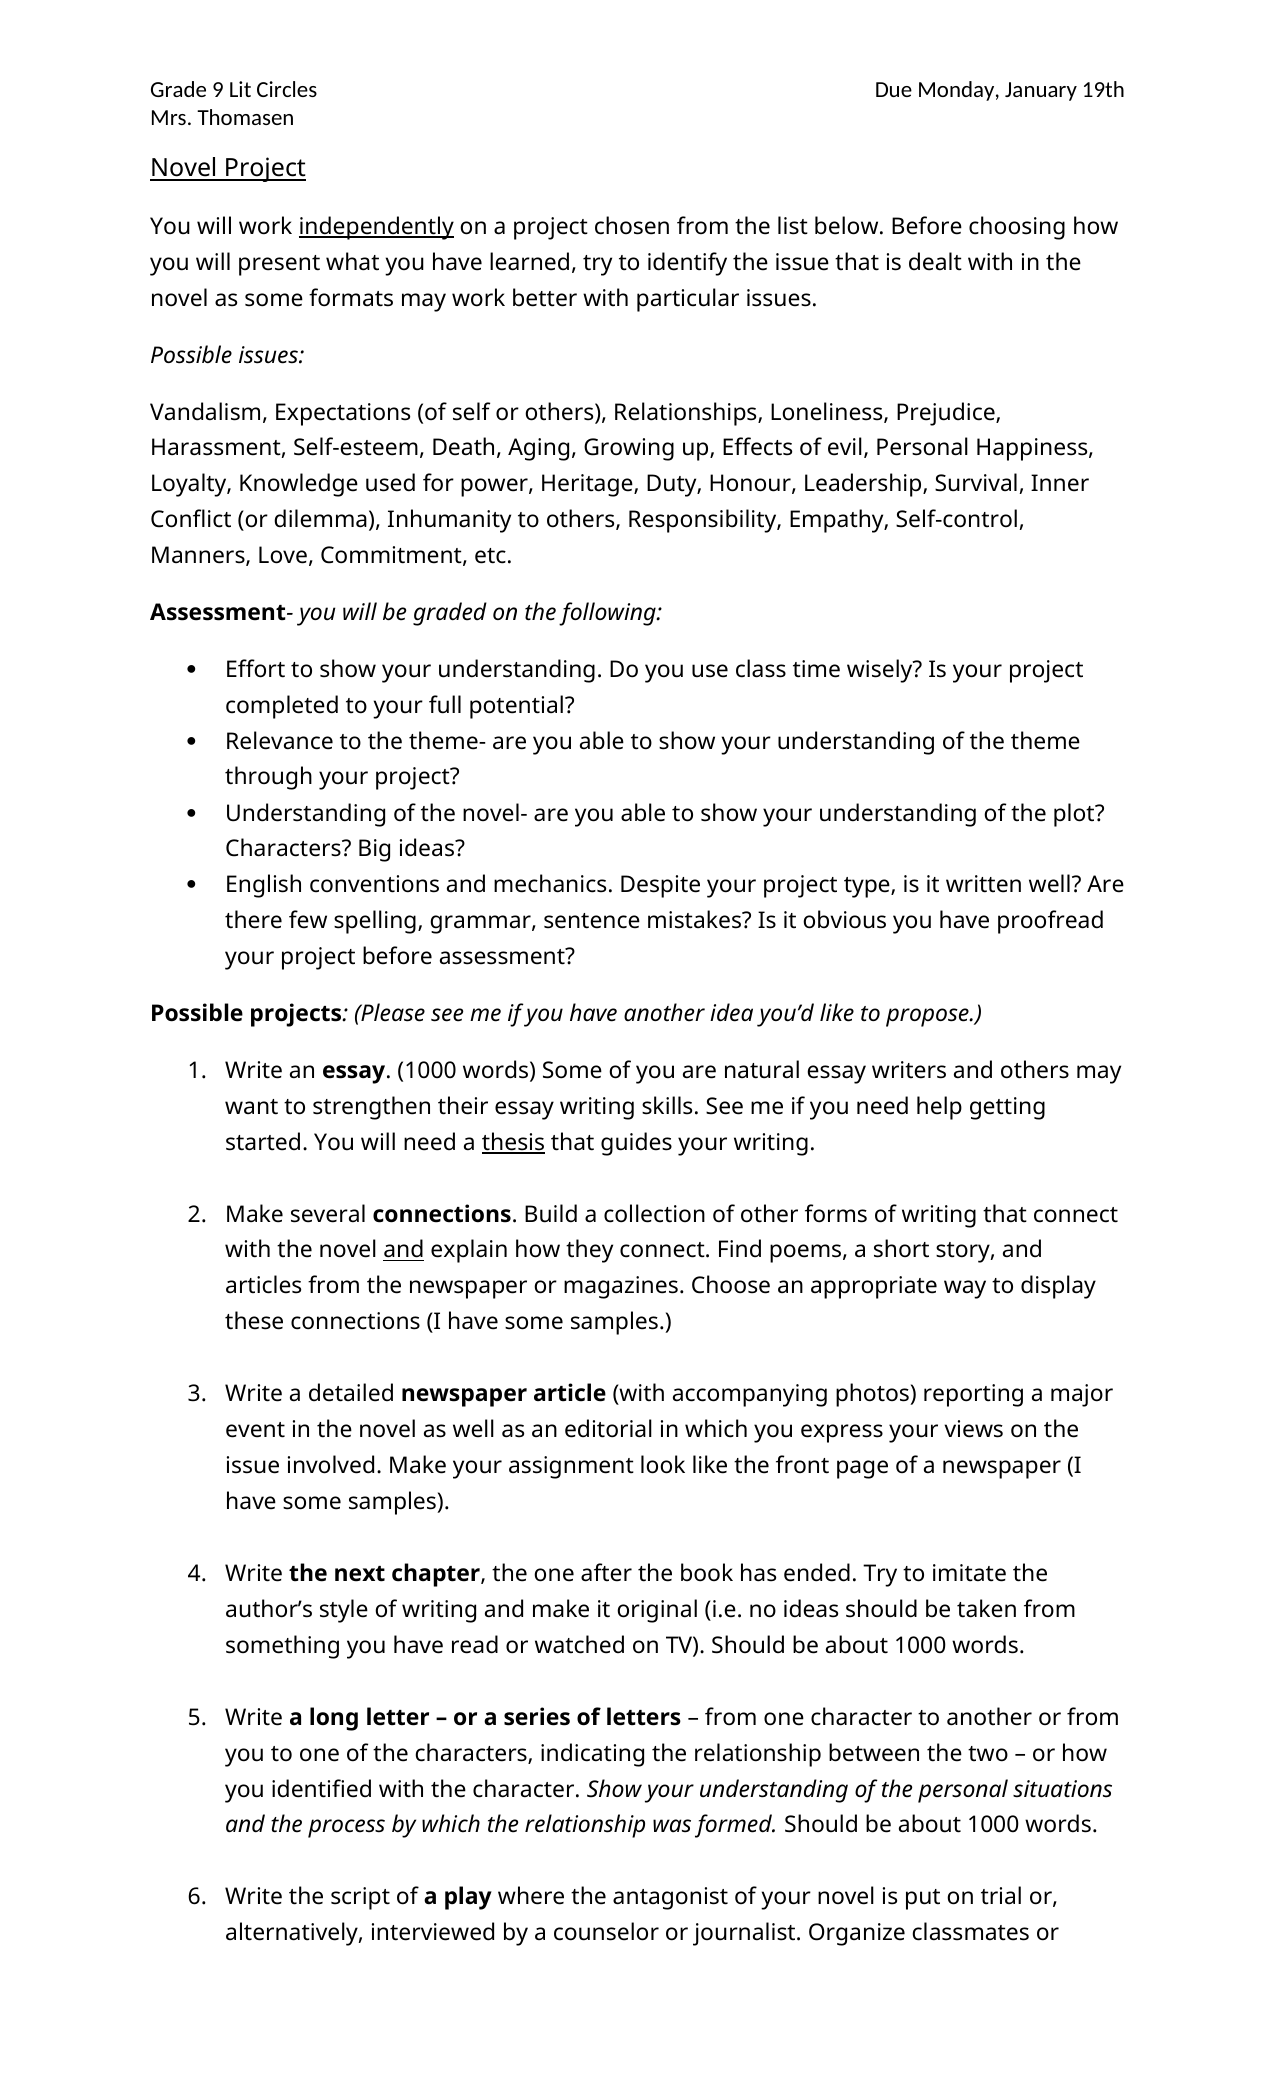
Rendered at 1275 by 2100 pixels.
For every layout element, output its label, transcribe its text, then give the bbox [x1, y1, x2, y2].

text Vandalism, Expectations (of self or others), Relationships, Loneliness, Prejudice, Harassment, Self-esteem, Death, Aging, Growing up, Effects of evil, Personal Happiness, Loyalty, Knowledge used for power, Heritage, Duty, Honour, Leadership, Survival, Inner Conflict (or dilemma), Inhumanity to others, Responsibility, Empathy, Self-control, Manners, Love, Commitment, etc. [150, 395, 1125, 570]
text Possible projects: (Please see me if you have another idea you’d like to propose.) [150, 997, 1125, 1028]
list Understanding of the novel- are you able to show your understanding of the plot? Characters? Big ideas? [187, 796, 1125, 864]
list Effort to show your understanding. Do you use class time wisely? Is your project completed to your full potential? [187, 653, 1125, 720]
list Write an essay. (1000 words) Some of you are natural essay writers and others may want to strengthen their essay writing skills. See me if you need help getting started. You will need a thesis that guides your writing. [187, 1054, 1125, 1157]
list Relevance to the theme- are you able to show your understanding of the theme through your project? [187, 724, 1125, 792]
text Assessment- you will be graded on the following: [150, 596, 1125, 627]
list English conventions and mechanics. Despite your project type, is it written well? Are there few spelling, grammar, sentence mistakes? Is it obvious you have proofread your project before assessment? [187, 868, 1125, 971]
list Make several connections. Build a collection of other forms of writing that connect with the novel and explain how they connect. Find poems, a short story, and articles from the newspaper or magazines. Choose an appropriate way to display these connections (I have some samples.) [187, 1197, 1125, 1337]
list Write the next chapter, the one after the book has ended. Try to imitate the author’s style of writing and make it original (i.e. no ideas should be taken from something you have read or watched on TV). Should be about 1000 words. [187, 1557, 1125, 1660]
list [187, 1880, 1125, 1947]
list Write a long letter – or a series of letters – from one character to another or from you to one of the characters, indicating the relationship between the two – or how you identified with the character. Show your understanding of the personal situations and the process by which the relationship was formed. Should be about 1000 words. [187, 1701, 1125, 1840]
text You will work independently on a project chosen from the list below. Before choosing how you will present what you have learned, try to identify the issue that is dealt with in the novel as some formats may work better with particular issues. [150, 210, 1125, 313]
text Novel Project [150, 150, 1125, 184]
list Write a detailed newspaper article (with accompanying photos) reporting a major event in the novel as well as an editorial in which you express your views on the issue involved. Make your assignment look like the front page of a newspaper (I have some samples). [187, 1377, 1125, 1516]
text Possible issues: [150, 339, 1125, 370]
